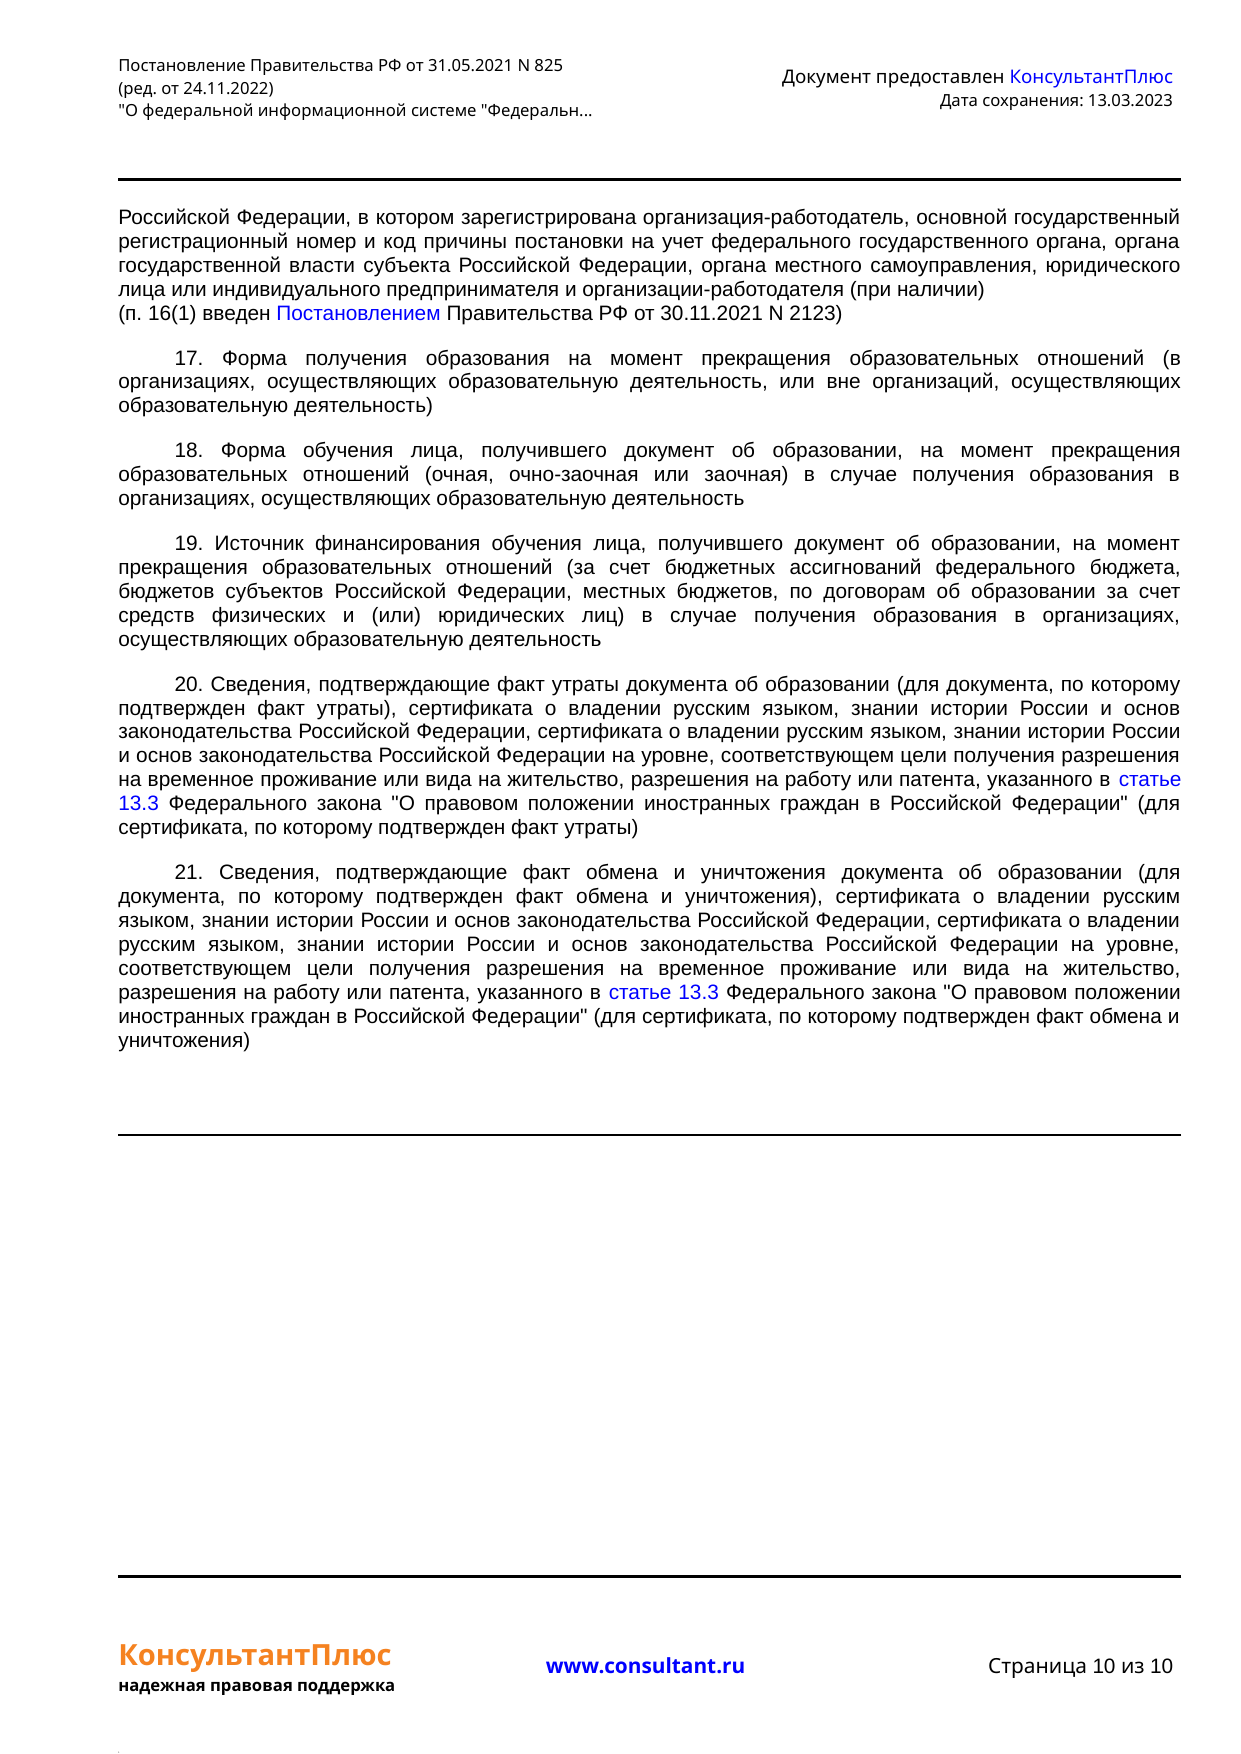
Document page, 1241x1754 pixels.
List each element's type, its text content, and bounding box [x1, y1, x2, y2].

text 21. Сведения, подтверждающие факт обмена и уничтожения документа об образовании (для документа, по которому подтвержден факт обмена и уничтожения), сертификата о владении русским языком, знании истории России и основ законодательства Российской Федерации, сертификата о владении русским языком, знании истории России и основ законодательства Российской Федерации на уровне, соответствующем цели получения разрешения на временное проживание или вида на жительство, разрешения на работу или патента, указанного в статье 13.3 Федерального закона "О правовом положении иностранных граждан в Российской Федерации" (для сертификата, по которому подтвержден факт обмена и уничтожения) [118, 860, 1181, 1052]
text 19. Источник финансирования обучения лица, получившего документ об образовании, на момент прекращения образовательных отношений (за счет бюджетных ассигнований федерального бюджета, бюджетов субъектов Российской Федерации, местных бюджетов, по договорам об образовании за счет средств физических и (или) юридических лиц) в случае получения образования в организациях, осуществляющих образовательную деятельность [118, 531, 1181, 651]
text 17. Форма получения образования на момент прекращения образовательных отношений (в организациях, осуществляющих образовательную деятельность, или вне организаций, осуществляющих образовательную деятельность) [118, 345, 1181, 417]
text (п. 16(1) введен Постановлением Правительства РФ от 30.11.2021 N 2123) [118, 301, 1181, 324]
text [118, 205, 1181, 301]
text 18. Форма обучения лица, получившего документ об образовании, на момент прекращения образовательных отношений (очная, очно-заочная или заочная) в случае получения образования в организациях, осуществляющих образовательную деятельность [118, 438, 1181, 510]
text 20. Сведения, подтверждающие факт утраты документа об образовании (для документа, по которому подтвержден факт утраты), сертификата о владении русским языком, знании истории России и основ законодательства Российской Федерации, сертификата о владении русским языком, знании истории России и основ законодательства Российской Федерации на уровне, соответствующем цели получения разрешения на временное проживание или вида на жительство, разрешения на работу или патента, указанного в статье 13.3 Федерального закона "О правовом положении иностранных граждан в Российской Федерации" (для сертификата, по которому подтвержден факт утраты) [118, 671, 1181, 839]
